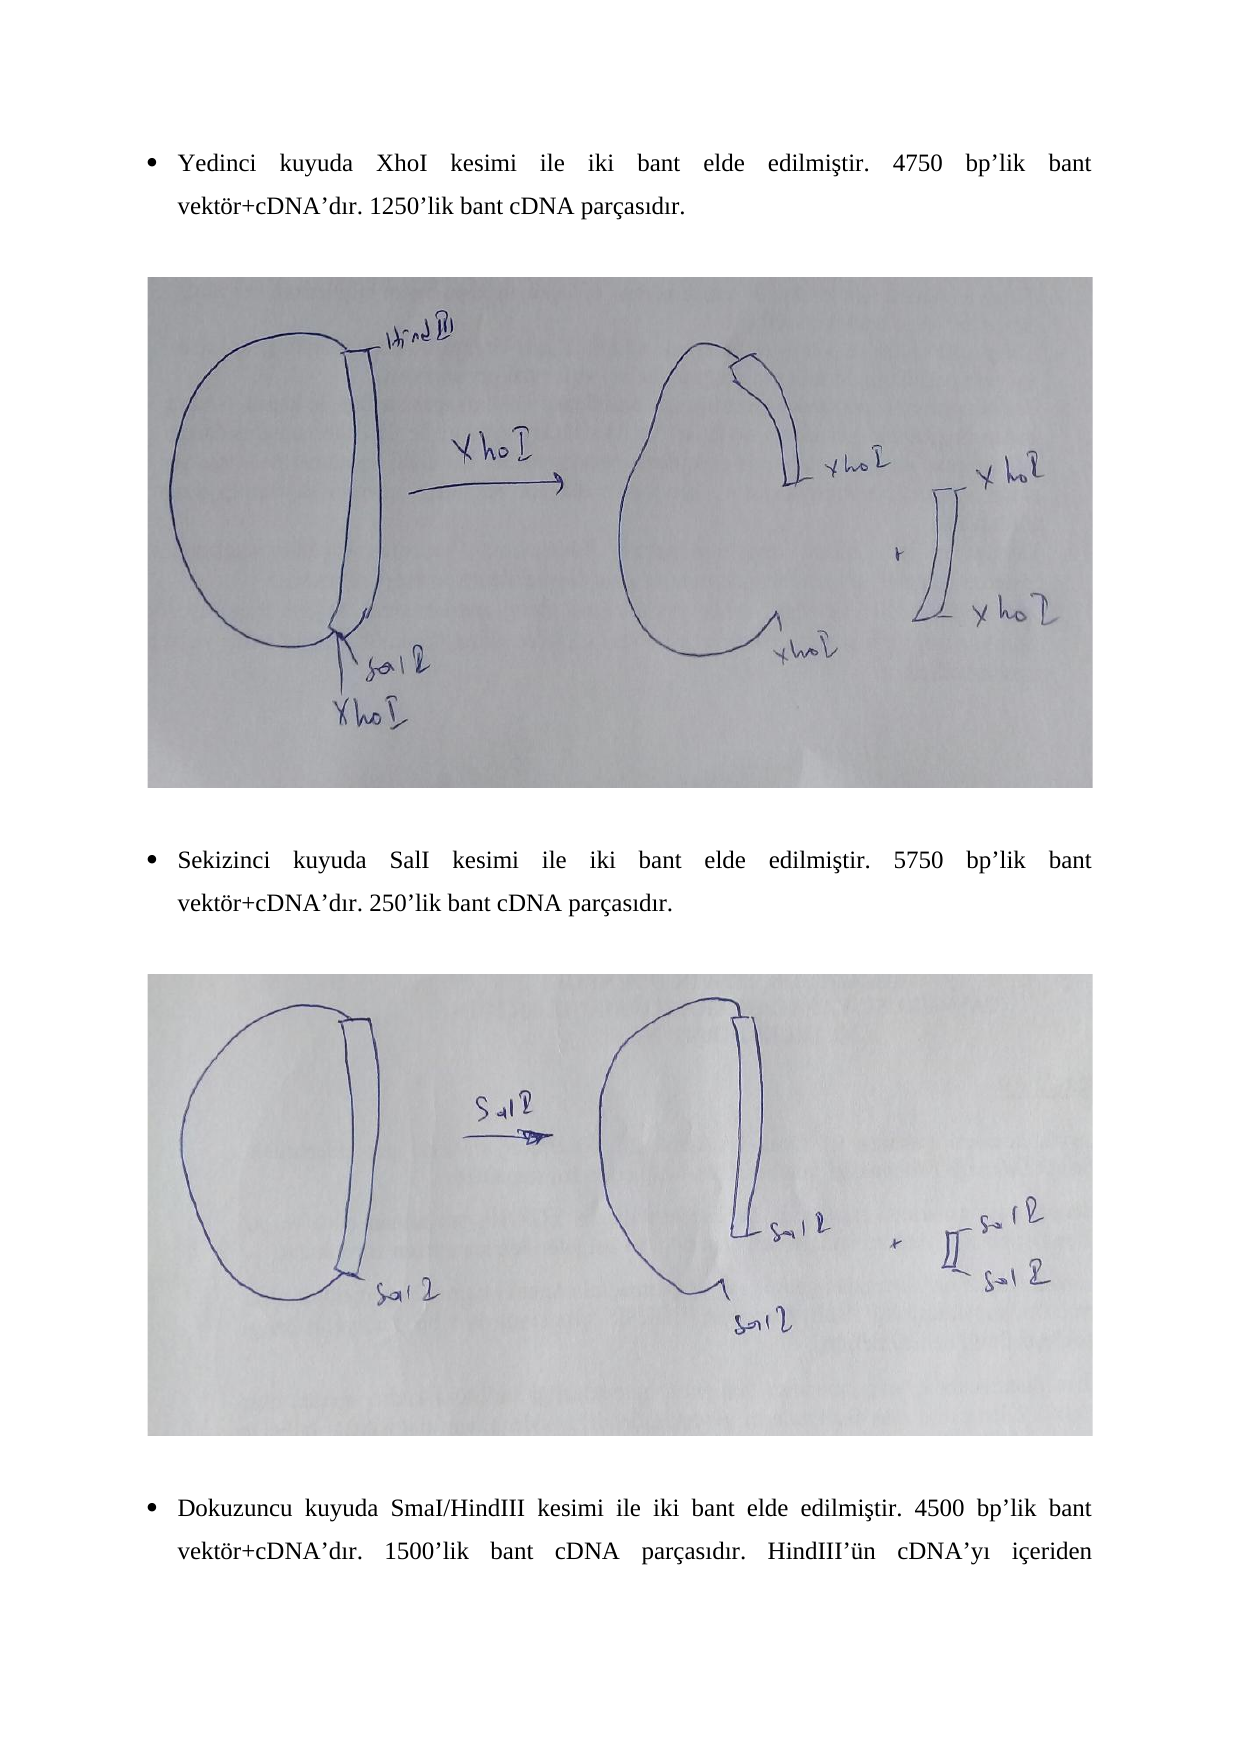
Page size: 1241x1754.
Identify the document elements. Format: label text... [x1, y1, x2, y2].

picture [147, 277, 1093, 788]
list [148, 1493, 1093, 1564]
list Sekizinci kuyuda SalI kesimi ile iki bant elde edilmiştir. 5750 bp’lik bant vektör+cDNA’dır. 250’lik bant cDNA parçasıdır. [148, 845, 1093, 917]
picture [147, 974, 1093, 1436]
list Yedinci kuyuda XhoI kesimi ile iki bant elde edilmiştir. 4750 bp’lik bant vektör+cDNA’dır. 1250’lik bant cDNA parçasıdır. [148, 148, 1093, 219]
